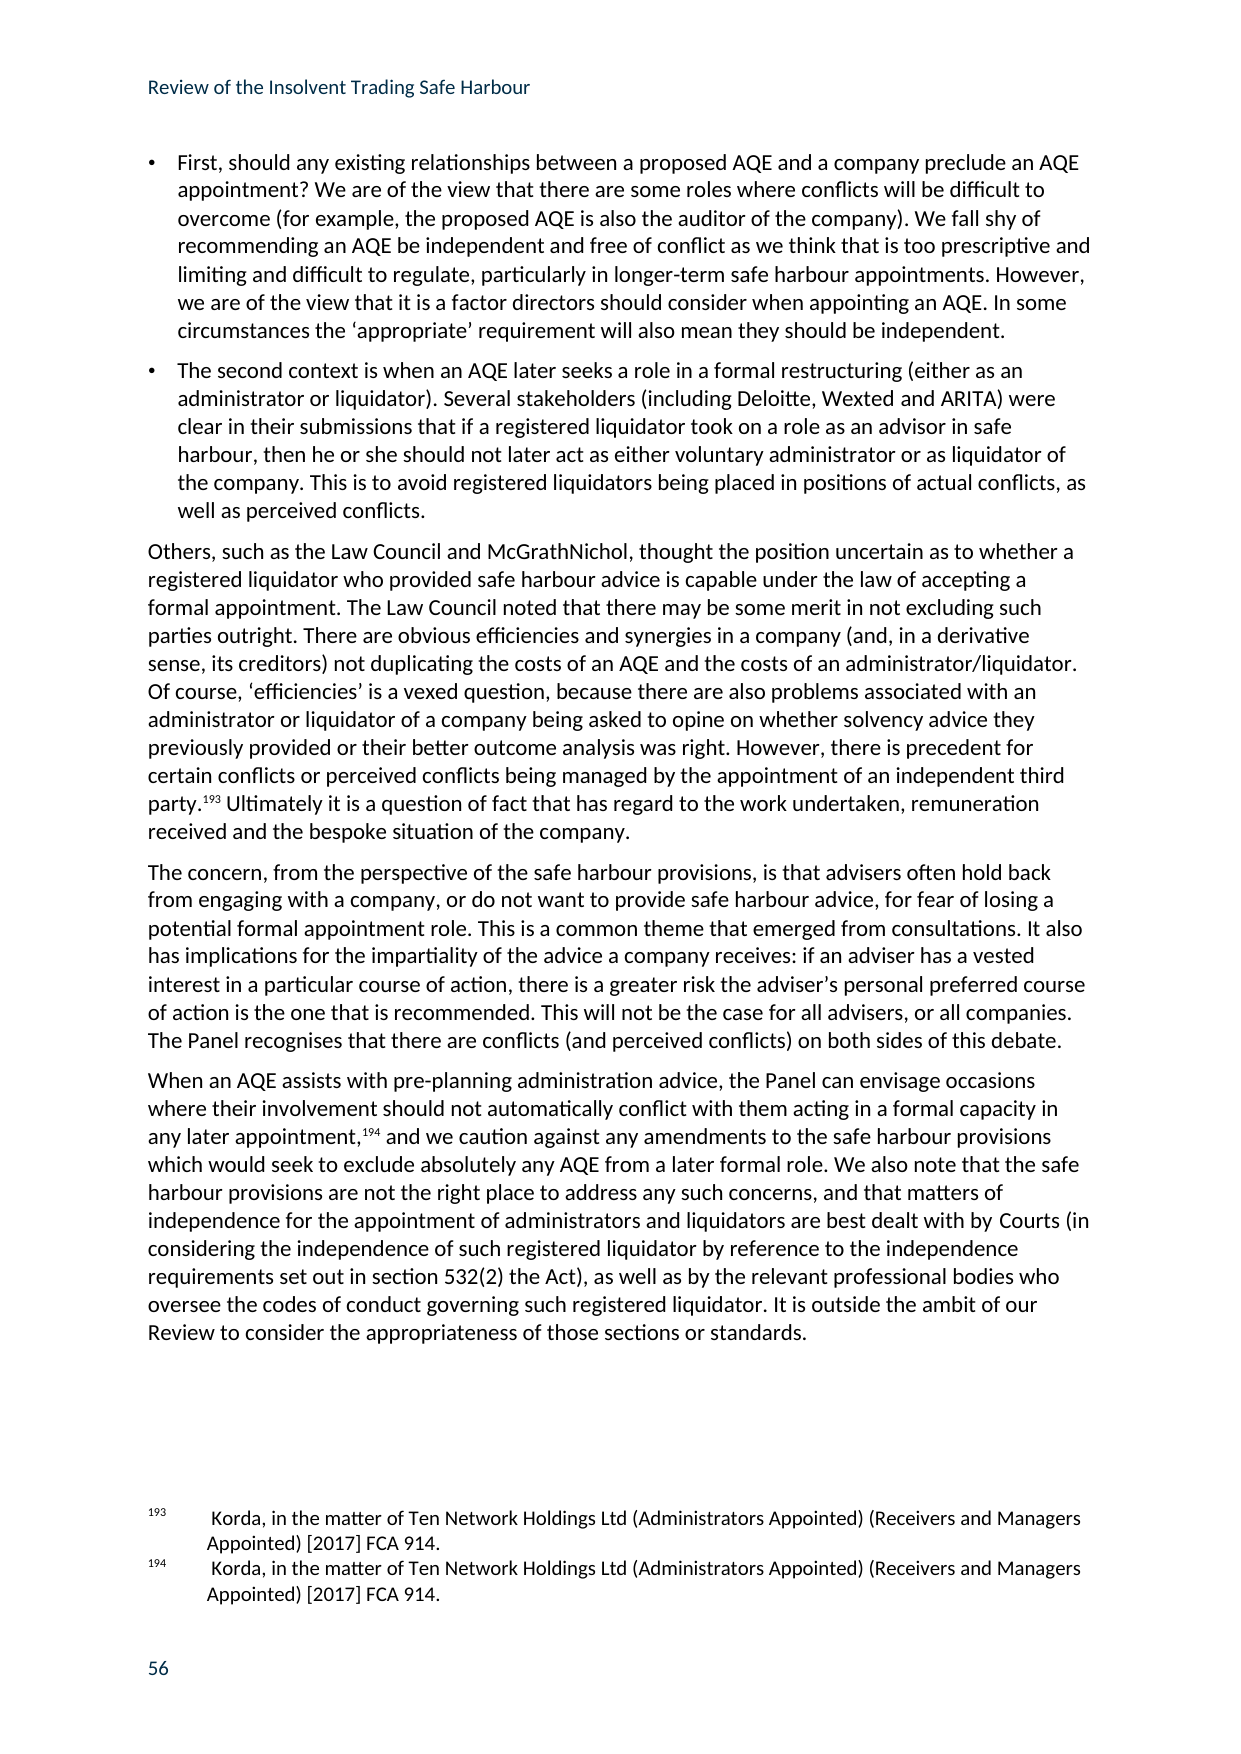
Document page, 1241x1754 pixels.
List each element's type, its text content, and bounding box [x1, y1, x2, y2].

text When an AQE assists with pre-planning administration advice, the Panel can envisage occasions where their involvement should not automatically conflict with them acting in a formal capacity in any later appointment, and we caution against any amendments to the safe harbour provisions which would seek to exclude absolutely any AQE from a later formal role. We also note that the safe harbour provisions are not the right place to address any such concerns, and that matters of independence for the appointment of administrators and liquidators are best dealt with by Courts (in considering the independence of such registered liquidator by reference to the independence requirements set out in section 532(2) the Act), as well as by the relevant professional bodies who oversee the codes of conduct governing such registered liquidator. It is outside the ambit of our Review to consider the appropriateness of those sections or standards. [148, 1066, 1093, 1346]
text First, should any existing relationships between a proposed AQE and a company preclude an AQE appointment? We are of the view that there are some roles where conflicts will be difficult to overcome (for example, the proposed AQE is also the auditor of the company). We fall shy of recommending an AQE be independent and free of conflict as we think that is too prescriptive and limiting and difficult to regulate, particularly in longer-term safe harbour appointments. However, we are of the view that it is a factor directors should consider when appointing an AQE. In some circumstances the ‘appropriate’ requirement will also mean they should be independent. [148, 148, 1093, 344]
text Others, such as the Law Council and McGrathNichol, thought the position uncertain as to whether a registered liquidator who provided safe harbour advice is capable under the law of accepting a formal appointment. The Law Council noted that there may be some merit in not excluding such parties outright. There are obvious efficiencies and synergies in a company (and, in a derivative sense, its creditors) not duplicating the costs of an AQE and the costs of an administrator/liquidator. Of course, ‘efficiencies’ is a vexed question, because there are also problems associated with an administrator or liquidator of a company being asked to opine on whether solvency advice they previously provided or their better outcome analysis was right. However, there is precedent for certain conflicts or perceived conflicts being managed by the appointment of an independent third party. Ultimately it is a question of fact that has regard to the work undertaken, remuneration received and the bespoke situation of the company. [148, 537, 1093, 845]
text The concern, from the perspective of the safe harbour provisions, is that advisers often hold back from engaging with a company, or do not want to provide safe harbour advice, for fear of losing a potential formal appointment role. This is a common theme that emerged from consultations. It also has implications for the impartiality of the advice a company receives: if an adviser has a vested interest in a particular course of action, there is a greater risk the adviser’s personal preferred course of action is the one that is recommended. This will not be the case for all advisers, or all companies. The Panel recognises that there are conflicts (and perceived conflicts) on both sides of this debate. [148, 858, 1093, 1054]
text The second context is when an AQE later seeks a role in a formal restructuring (either as an administrator or liquidator). Several stakeholders (including Deloitte, Wexted and ARITA) were clear in their submissions that if a registered liquidator took on a role as an advisor in safe harbour, then he or she should not later act as either voluntary administrator or as liquidator of the company. This is to avoid registered liquidators being placed in positions of actual conflicts, as well as perceived conflicts. [148, 356, 1093, 524]
